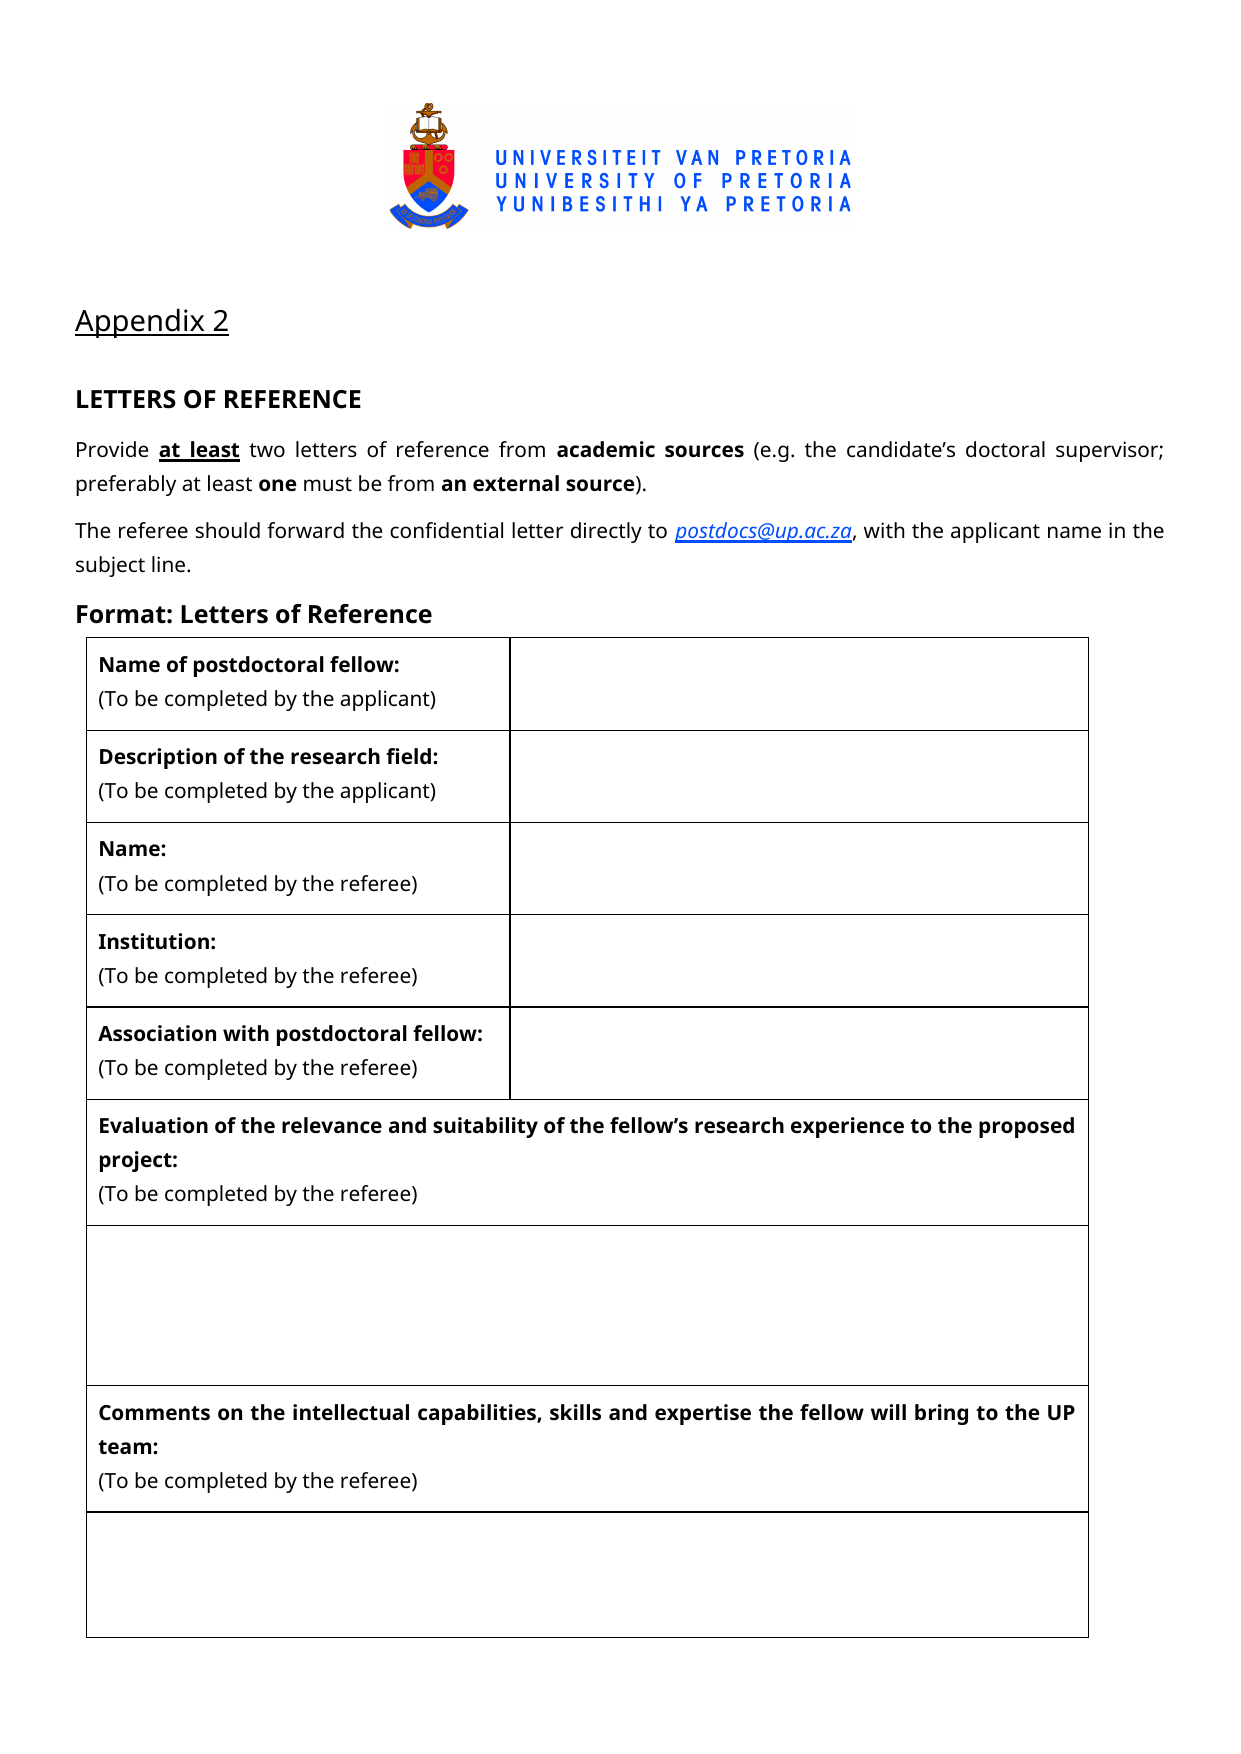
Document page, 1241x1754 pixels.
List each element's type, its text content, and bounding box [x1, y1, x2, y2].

table_cell [511, 731, 1088, 822]
table_cell [87, 1226, 1088, 1385]
table_cell [511, 823, 1088, 914]
picture [389, 103, 851, 229]
text Format: Letters of Reference [75, 596, 1165, 630]
table_cell [511, 915, 1088, 1006]
table_cell Comments on the intellectual capabilities, skills and expertise the fellow will bring to the UP team: (To be completed by the referee) [87, 1386, 1088, 1511]
text The referee should forward the confidential letter directly to postdocs@up.ac.za, with the applicant name in the subject line. [75, 516, 1165, 578]
table_header Name of postdoctoral fellow: (To be completed by the applicant) [87, 638, 509, 729]
table_cell [87, 1513, 1088, 1637]
text Provide at least two letters of reference from academic sources (e.g. the candidate’s doctoral supervisor; preferably at least one must be from an external source). [75, 435, 1165, 498]
table_cell Association with postdoctoral fellow: (To be completed by the referee) [87, 1008, 509, 1099]
table_cell [511, 1008, 1088, 1099]
table_header [511, 638, 1088, 729]
table_cell Institution: (To be completed by the referee) [87, 915, 509, 1006]
text Appendix 2 [75, 300, 1165, 340]
table_cell Name: (To be completed by the referee) [87, 823, 509, 914]
table_cell Evaluation of the relevance and suitability of the fellow’s research experience to the proposed project: (To be completed by the referee) [87, 1100, 1088, 1225]
table_cell Description of the research field: (To be completed by the applicant) [87, 731, 509, 822]
text LETTERS OF REFERENCE [75, 382, 1165, 416]
